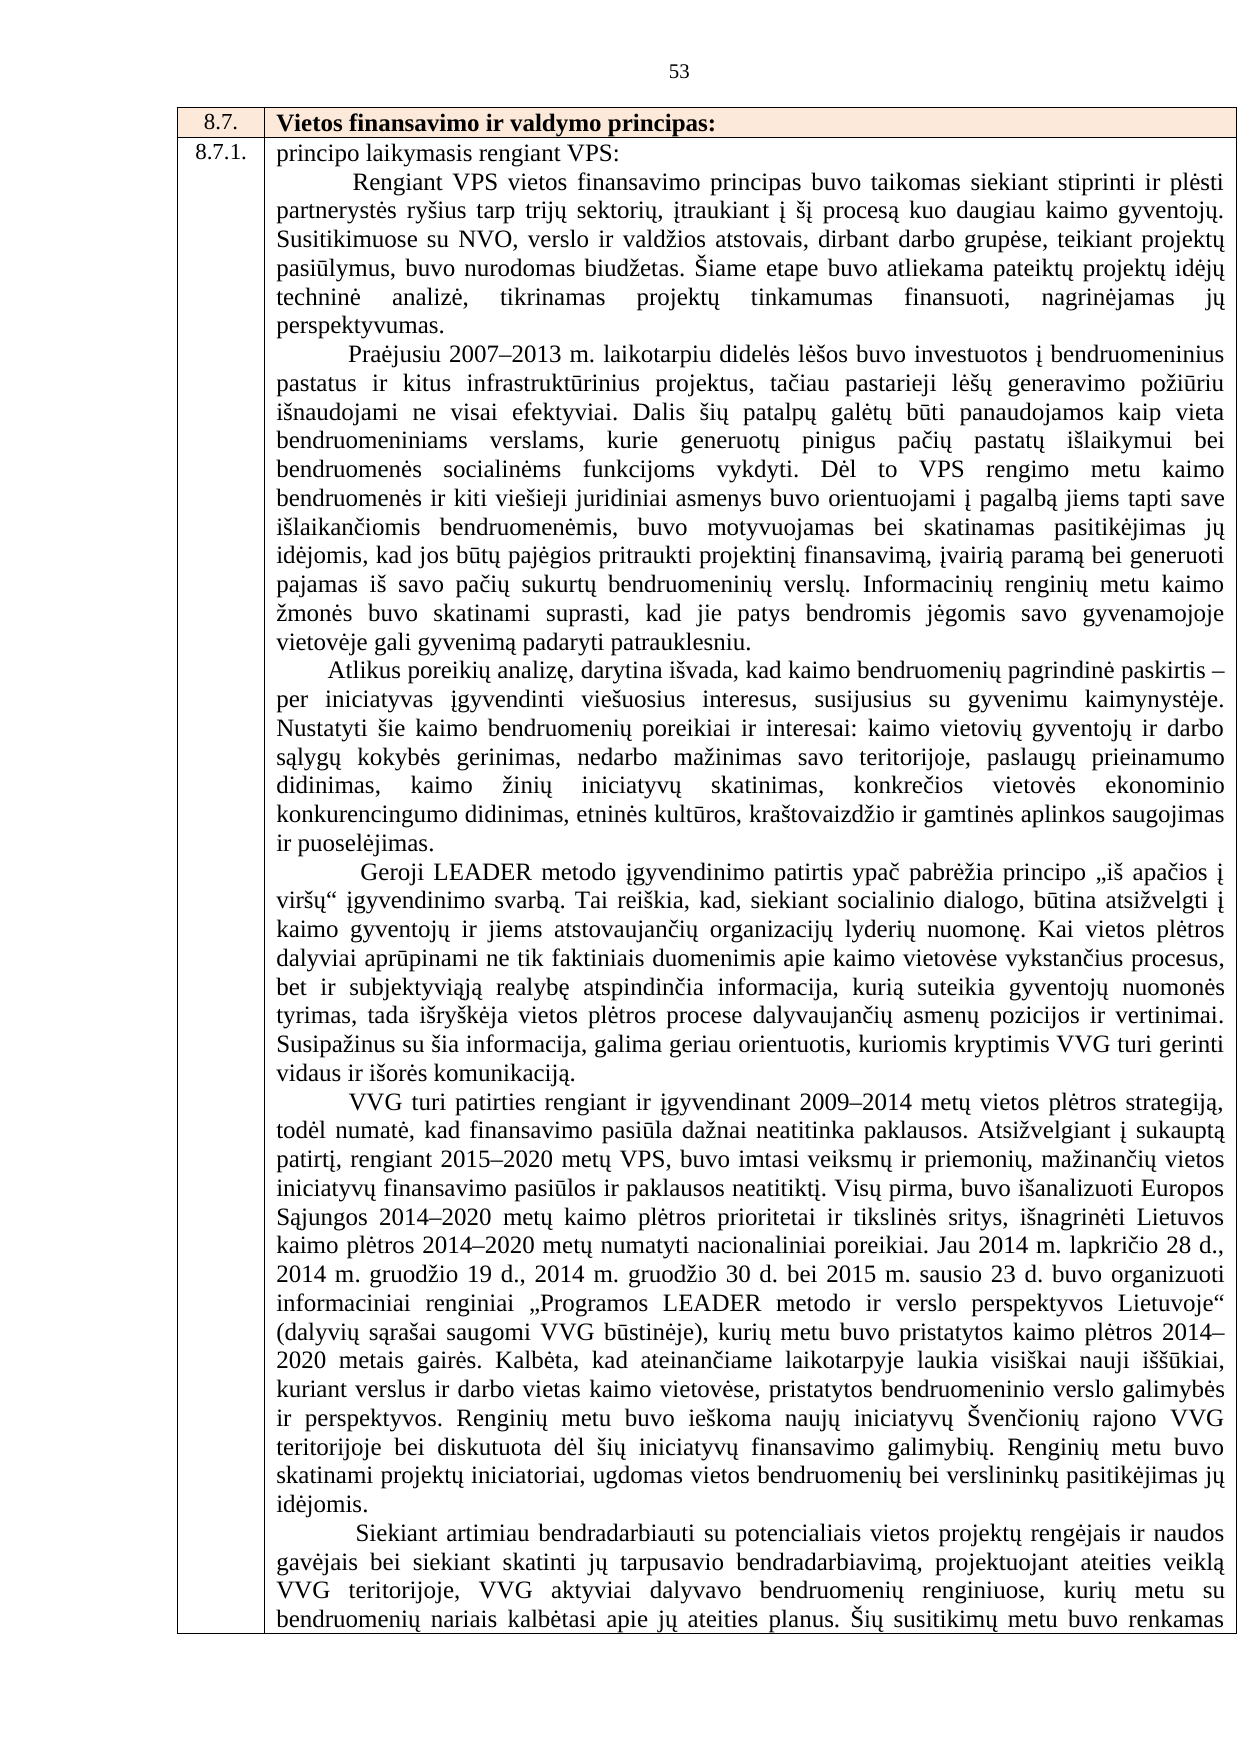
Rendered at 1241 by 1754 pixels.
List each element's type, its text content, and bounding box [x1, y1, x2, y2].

table_cell Vietos finansavimo ir valdymo principas: [265, 108, 1236, 137]
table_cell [265, 138, 1236, 1633]
table_cell 8.7. [178, 108, 264, 137]
table_cell 8.7.1. [178, 138, 264, 1633]
